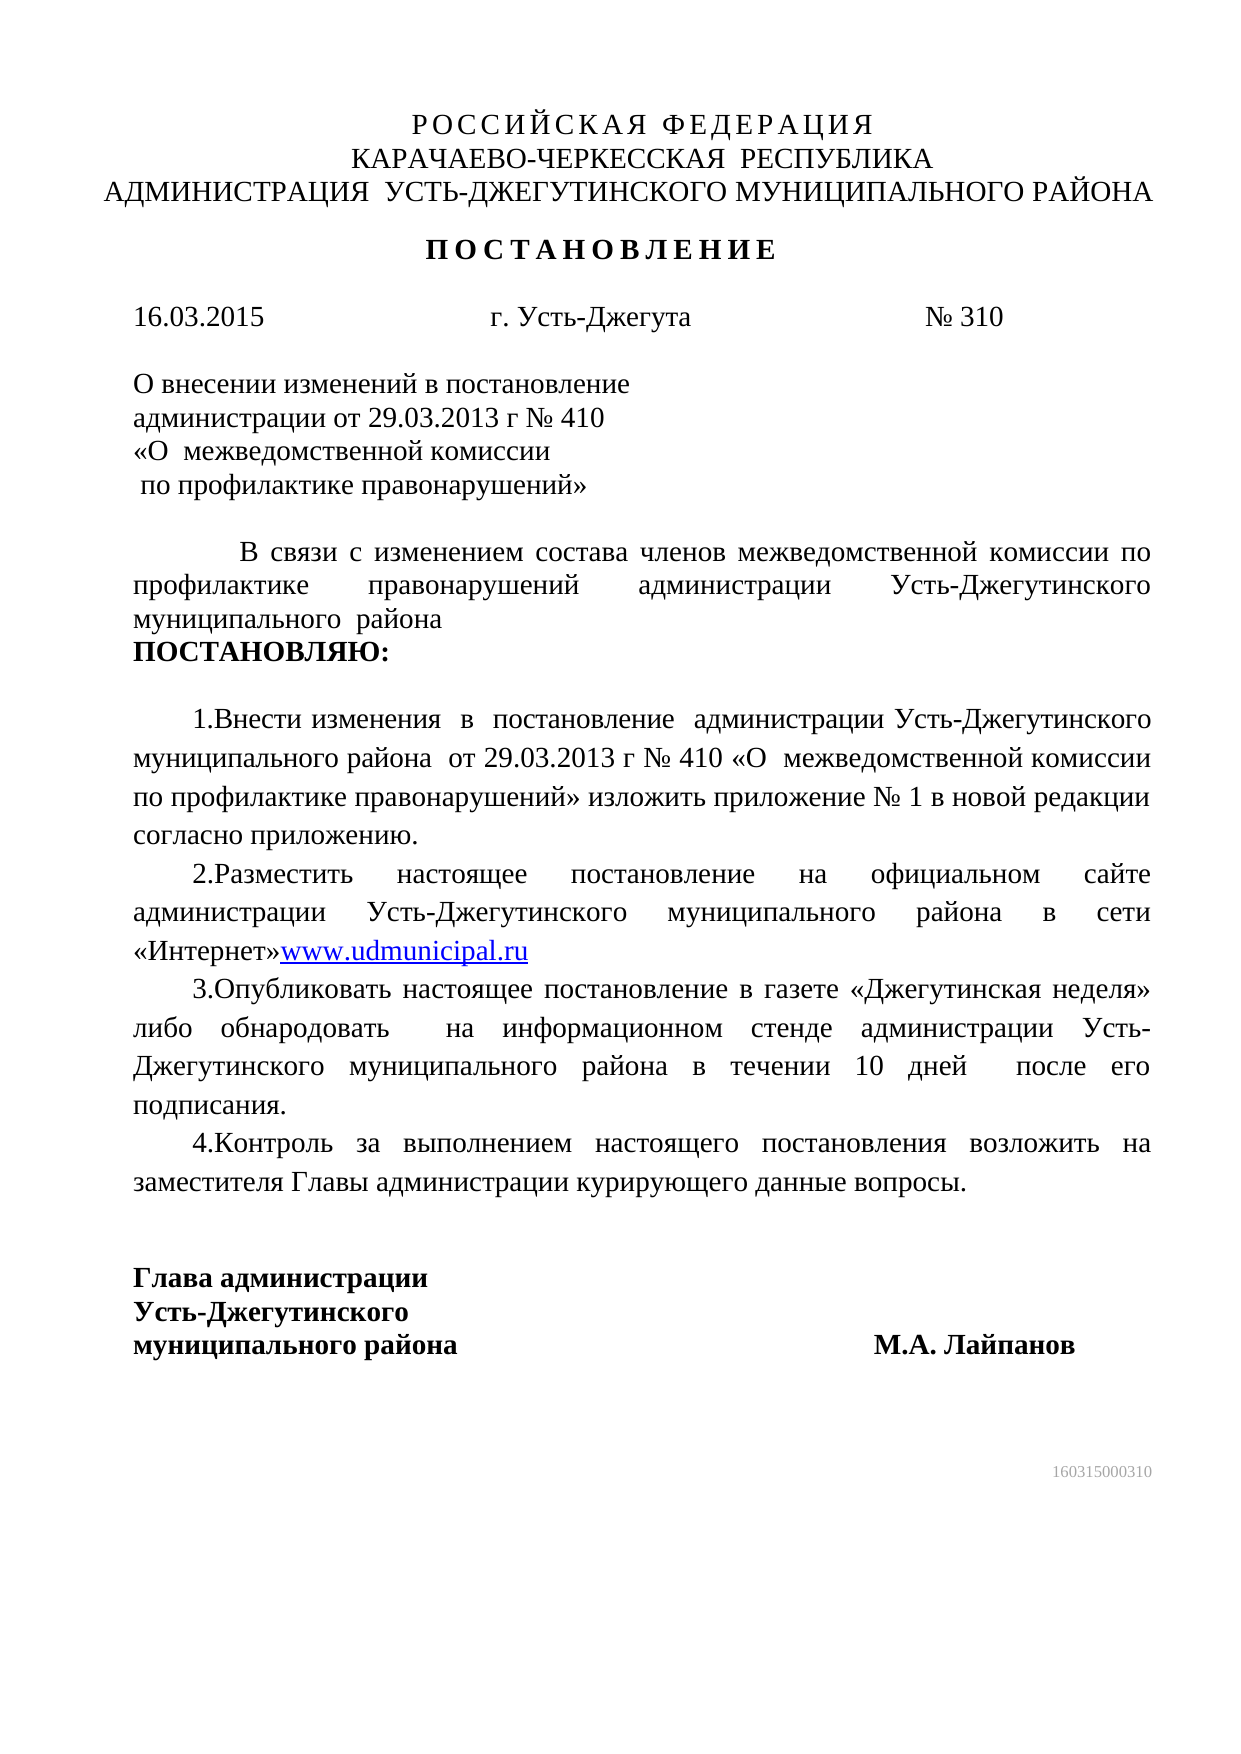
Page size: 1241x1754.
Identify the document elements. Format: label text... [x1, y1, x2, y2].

text 160315000310 [74, 1462, 1152, 1481]
subtitle ПОСТАНОВЛЯЮ: [133, 634, 1152, 668]
text Карачаево-ЧеркесскАЯ РеспубликА [133, 141, 1152, 174]
text по профилактике правонарушений» [133, 467, 1152, 500]
text муниципального района М.А. Лайпанов [133, 1327, 1152, 1361]
text 1.Внести изменения в постановление администрации Усть-Джегутинского муниципального района от 29.03.2013 г № 410 «О межведомственной комиссии по профилактике правонарушений» изложить приложение № 1 в новой редакции согласно приложению. [133, 702, 1152, 851]
text Глава администрации [133, 1260, 1152, 1294]
text В связи с изменением состава членов межведомственной комиссии по профилактике правонарушений администрации Усть-Джегутинского муниципального района [133, 534, 1152, 634]
text Усть-Джегутинского [133, 1294, 1152, 1327]
subtitle РОССИЙСКАЯ ФЕДЕРАЦИЯ [133, 107, 1152, 141]
text «О межведомственной комиссии [133, 433, 1152, 467]
text ПОСТАНОВЛЕНИЕ [103, 232, 1196, 266]
text администрации от 29.03.2013 г № 410 [133, 400, 1152, 433]
subtitle 2.Разместить настоящее постановление на официальном сайте администрации Усть-Джегутинского муниципального района в сети «Интернет»www.udmunicipal.ru [133, 856, 1152, 966]
text АДМИНИСТРАЦИЯ УСТЬ-ДЖЕГУТИНСКОГО Муниципального РАЙОНА [103, 174, 1196, 208]
subtitle 4.Контроль за выполнением настоящего постановления возложить на заместителя Главы администрации курирующего данные вопросы. [133, 1126, 1152, 1198]
text О внесении изменений в постановление [133, 366, 1152, 400]
text 16.03.2015 г. Усть-Джегута № 310 [133, 299, 1152, 333]
subtitle 3.Опубликовать настоящее постановление в газете «Джегутинская неделя» либо обнародовать на информационном стенде администрации Усть-Джегутинского муниципального района в течении 10 дней после его подписания. [133, 971, 1152, 1121]
